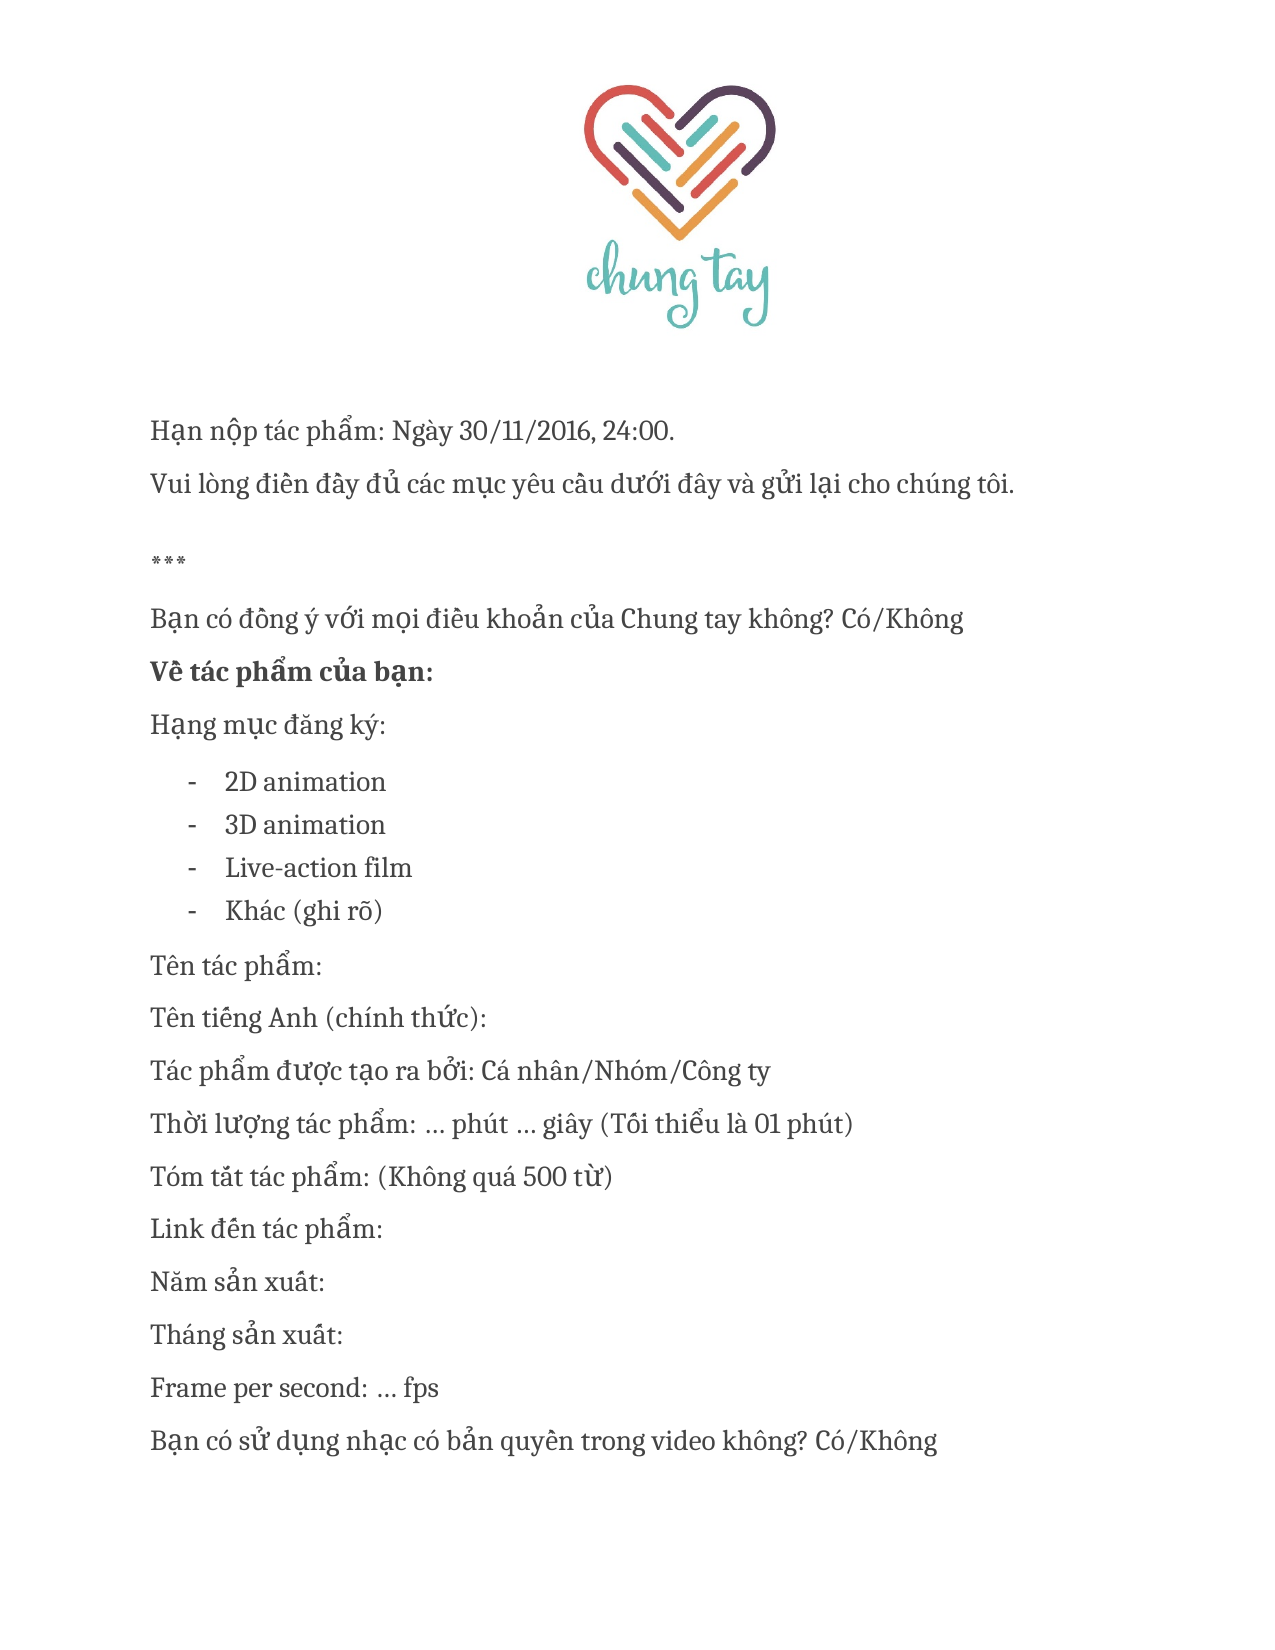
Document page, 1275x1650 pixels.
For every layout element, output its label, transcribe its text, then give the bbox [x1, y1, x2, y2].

text Link đến tác phẩm: [150, 1213, 1125, 1246]
list 3D animation [187, 803, 1125, 843]
list 2D animation [187, 761, 1125, 800]
list Khác (ghi rõ) [187, 889, 1125, 929]
list Live-action film [187, 846, 1125, 886]
text *** [150, 549, 1125, 583]
text Hạng mục đăng ký: [150, 708, 1125, 741]
text Tóm tắt tác phẩm: (Không quá 500 từ) [150, 1160, 1125, 1193]
text Về tác phẩm của bạn: [150, 655, 1125, 689]
text Bạn có sử dụng nhạc có bản quyền trong video không? Có/Không [150, 1424, 1125, 1457]
text Tên tác phẩm: [150, 949, 1125, 982]
picture [393, 51, 971, 376]
text Hạn nộp tác phẩm: Ngày 30/11/2016, 24:00. [150, 414, 1125, 448]
text Vui lòng điền đầy đủ các mục yêu cầu dưới đây và gửi lại cho chúng tôi. [150, 467, 1125, 531]
text Frame per second: … fps [150, 1371, 1125, 1405]
text Bạn có đồng ý với mọi điều khoản của Chung tay không? Có/Không [150, 602, 1125, 636]
text Năm sản xuất: [150, 1266, 1125, 1299]
text Thời lượng tác phẩm: … phút … giây (Tối thiểu là 01 phút) [150, 1107, 1125, 1141]
text Tên tiếng Anh (chính thức): [150, 1001, 1125, 1035]
text Tác phẩm được tạo ra bởi: Cá nhân/Nhóm/Công ty [150, 1054, 1125, 1088]
text Tháng sản xuất: [150, 1318, 1125, 1352]
